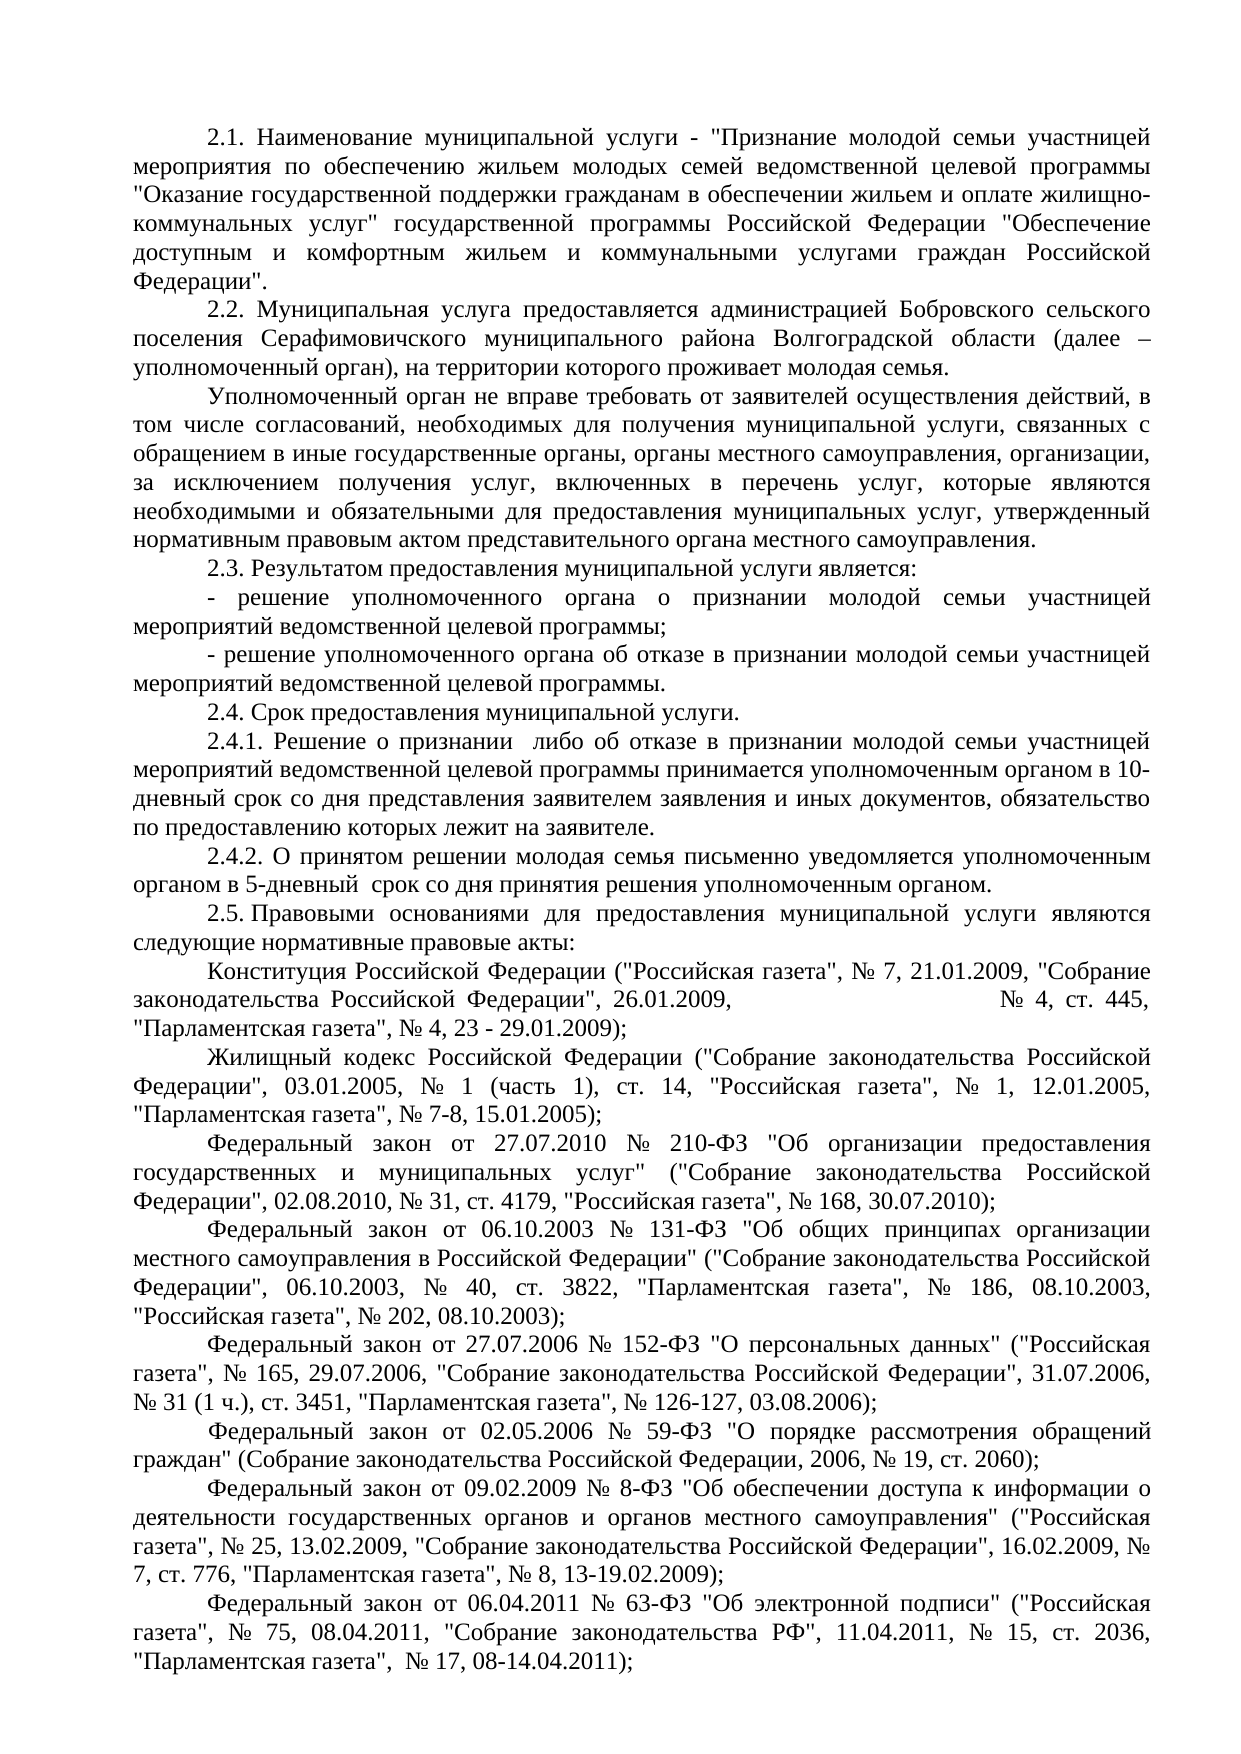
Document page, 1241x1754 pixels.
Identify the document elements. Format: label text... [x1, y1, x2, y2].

text 2.5. Правовыми основаниями для предоставления муниципальной услуги являются следующие нормативные правовые акты: [133, 898, 1152, 956]
text 2.2. Муниципальная услуга предоставляется администрацией Бобровского сельского поселения Серафимовичского муниципального района Волгоградской области (далее – уполномоченный орган), на территории которого проживает молодая семья. [133, 294, 1152, 381]
text Федеральный закон от 27.07.2006 № 152-ФЗ "О персональных данных" ("Российская газета", № 165, 29.07.2006, "Собрание законодательства Российской Федерации", 31.07.2006, № 31 (1 ч.), ст. 3451, "Парламентская газета", № 126-127, 03.08.2006); [133, 1329, 1152, 1416]
text - решение уполномоченного органа о признании молодой семьи участницей мероприятий ведомственной целевой программы; [133, 582, 1152, 639]
text Жилищный кодекс Российской Федерации ("Собрание законодательства Российской Федерации", 03.01.2005, № 1 (часть 1), ст. 14, "Российская газета", № 1, 12.01.2005, "Парламентская газета", № 7-8, 15.01.2005); [133, 1042, 1152, 1128]
text 2.4. Срок предоставления муниципальной услуги. [133, 697, 1152, 726]
text 2.1. Наименование муниципальной услуги - "Признание молодой семьи участницей мероприятия по обеспечению жильем молодых семей ведомственной целевой программы "Оказание государственной поддержки гражданам в обеспечении жильем и оплате жилищно-коммунальных услуг" государственной программы Российской Федерации "Обеспечение доступным и комфортным жильем и коммунальными услугами граждан Российской Федерации". [133, 122, 1152, 294]
text Конституция Российской Федерации ("Российская газета", № 7, 21.01.2009, "Собрание законодательства Российской Федерации", 26.01.2009, № 4, ст. 445, "Парламентская газета", № 4, 23 - 29.01.2009); [133, 956, 1152, 1042]
text Федеральный закон от 06.10.2003 № 131-ФЗ "Об общих принципах организации местного самоуправления в Российской Федерации" ("Собрание законодательства Российской Федерации", 06.10.2003, № 40, ст. 3822, "Парламентская газета", № 186, 08.10.2003, "Российская газета", № 202, 08.10.2003); [133, 1214, 1152, 1329]
text Федеральный закон от 09.02.2009 № 8-ФЗ "Об обеспечении доступа к информации о деятельности государственных органов и органов местного самоуправления" ("Российская газета", № 25, 13.02.2009, "Собрание законодательства Российской Федерации", 16.02.2009, № 7, ст. 776, "Парламентская газета", № 8, 13-19.02.2009); [133, 1473, 1152, 1588]
text 2.4.2. О принятом решении молодая семья письменно уведомляется уполномоченным органом в 5-дневный срок со дня принятия решения уполномоченным органом. [133, 841, 1152, 898]
text Уполномоченный орган не вправе требовать от заявителей осуществления действий, в том числе согласований, необходимых для получения муниципальной услуги, связанных с обращением в иные государственные органы, органы местного самоуправления, организации, за исключением получения услуг, включенных в перечень услуг, которые являются необходимыми и обязательными для предоставления муниципальных услуг, утвержденный нормативным правовым актом представительного органа местного самоуправления. [133, 381, 1152, 553]
text - решение уполномоченного органа об отказе в признании молодой семьи участницей мероприятий ведомственной целевой программы. [133, 639, 1152, 697]
text 2.4.1. Решение о признании либо об отказе в признании молодой семьи участницей мероприятий ведомственной целевой программы принимается уполномоченным органом в 10-дневный срок со дня представления заявителем заявления и иных документов, обязательство по предоставлению которых лежит на заявителе. [133, 726, 1152, 841]
text Федеральный закон от 06.04.2011 № 63-ФЗ "Об электронной подписи" ("Российская газета", № 75, 08.04.2011, "Собрание законодательства РФ", 11.04.2011, № 15, ст. 2036, "Парламентская газета", № 17, 08-14.04.2011); [133, 1588, 1152, 1674]
text Федеральный закон от 02.05.2006 № 59-ФЗ "О порядке рассмотрения обращений граждан" (Собрание законодательства Российской Федерации, 2006, № 19, ст. 2060); [133, 1416, 1152, 1473]
text 2.3. Результатом предоставления муниципальной услуги является: [133, 553, 1152, 582]
text Федеральный закон от 27.07.2010 № 210-ФЗ "Об организации предоставления государственных и муниципальных услуг" ("Собрание законодательства Российской Федерации", 02.08.2010, № 31, ст. 4179, "Российская газета", № 168, 30.07.2010); [133, 1128, 1152, 1214]
